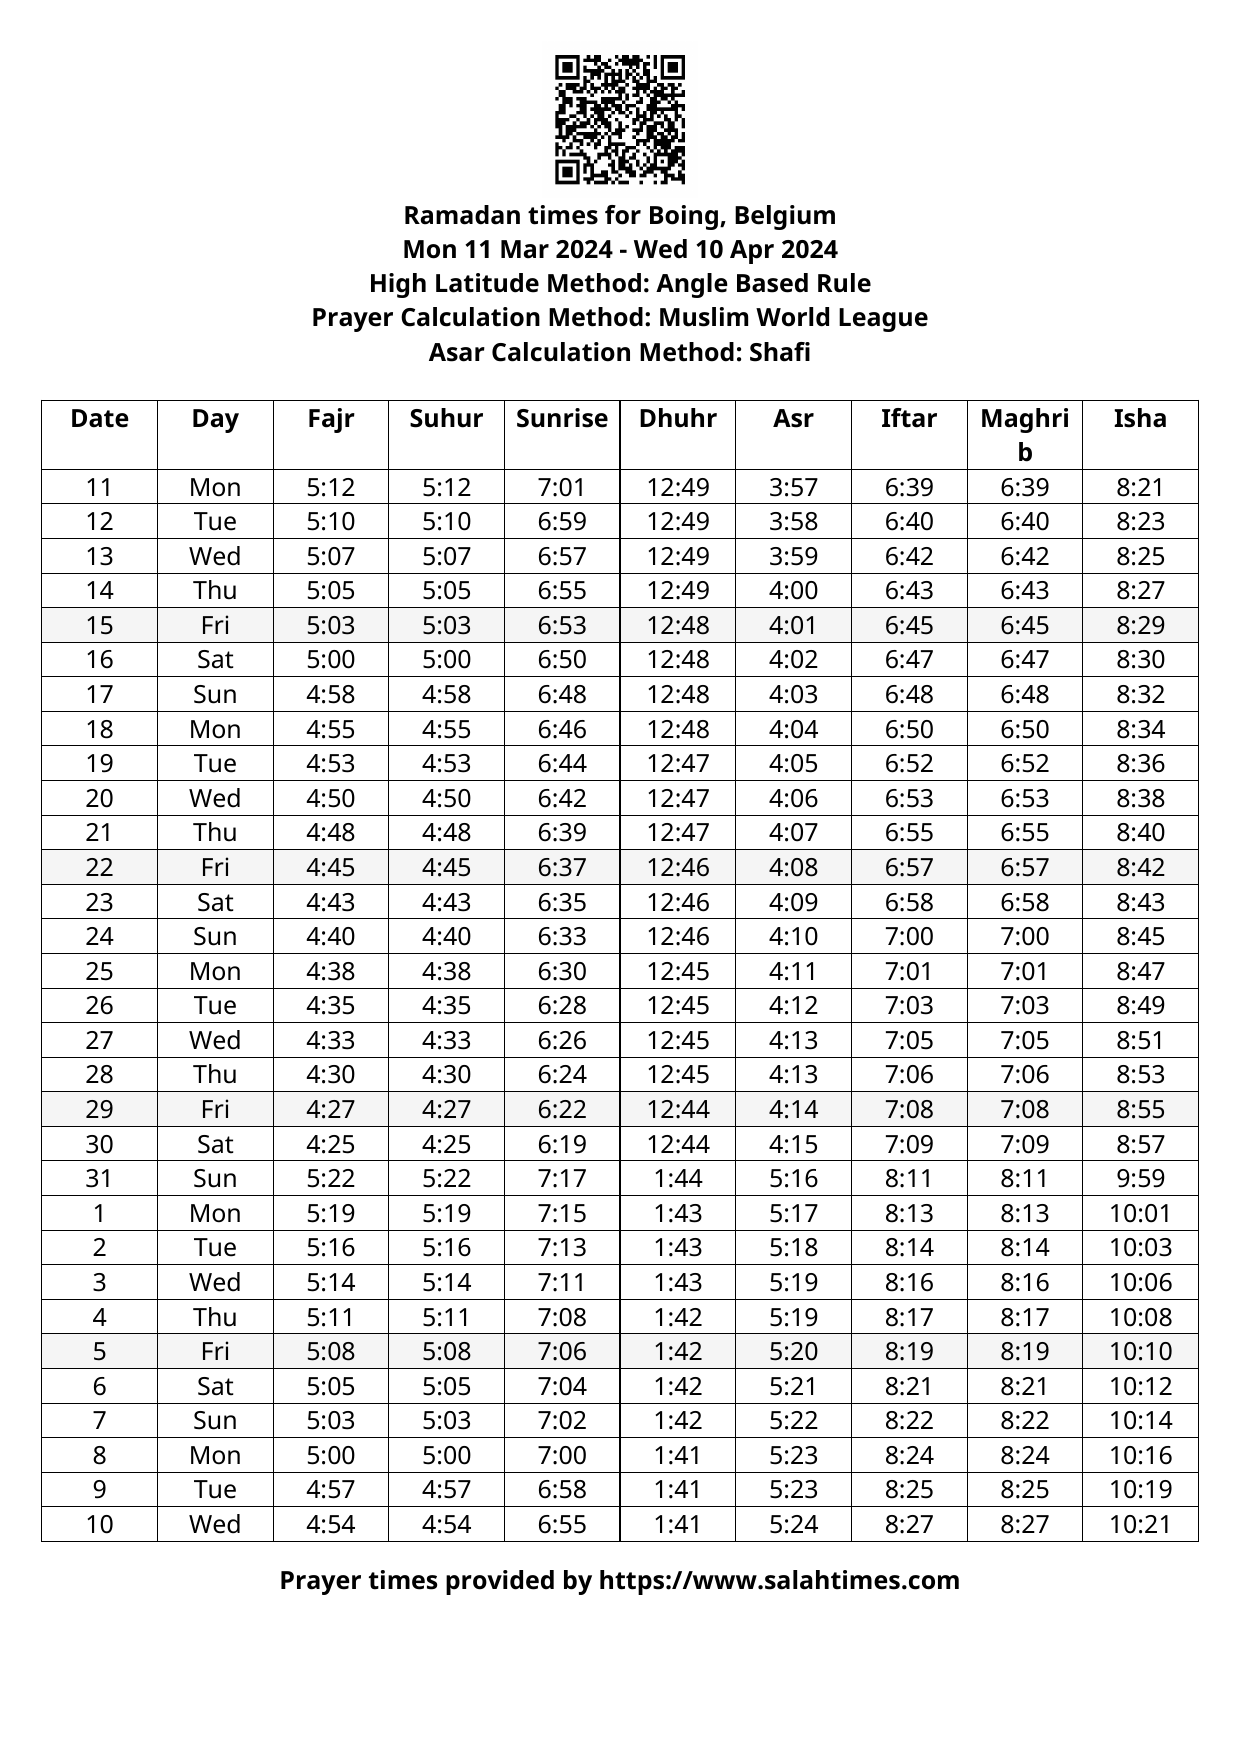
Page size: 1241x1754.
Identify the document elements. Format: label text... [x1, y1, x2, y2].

table_cell 4:43 [274, 885, 388, 918]
table_cell 4:25 [274, 1127, 388, 1160]
table_header Date [42, 401, 157, 469]
table_cell 6:42 [968, 539, 1082, 572]
table_cell 12:46 [621, 885, 735, 918]
table_cell 9:59 [1083, 1161, 1198, 1195]
table_cell 4:05 [736, 746, 851, 780]
table_cell 22 [42, 850, 157, 884]
table_cell 12:49 [621, 504, 735, 538]
text High Latitude Method: Angle Based Rule [42, 266, 1198, 300]
table_cell 4:58 [274, 677, 388, 711]
table_header Isha [1083, 401, 1198, 469]
table_cell 7:08 [968, 1092, 1082, 1126]
table_cell 12:44 [621, 1092, 735, 1126]
table_cell 6:45 [968, 608, 1082, 642]
table_cell 12:45 [621, 1058, 735, 1091]
table_cell 14 [42, 574, 157, 607]
table_cell Tue [158, 1231, 273, 1264]
table_cell 6:58 [505, 1473, 619, 1506]
table_cell 7:13 [505, 1231, 619, 1264]
table_cell 8:16 [852, 1265, 967, 1299]
table_cell 6 [42, 1369, 157, 1402]
table_cell 6:53 [505, 608, 619, 642]
table_cell 4:33 [389, 1023, 504, 1057]
table_cell 5:12 [389, 470, 504, 503]
table_cell 10:19 [1083, 1473, 1198, 1506]
table_cell 7:08 [505, 1300, 619, 1333]
table_cell 5:10 [274, 504, 388, 538]
table_cell 4:55 [389, 712, 504, 745]
table_cell 6:24 [505, 1058, 619, 1091]
table_cell 4:10 [736, 919, 851, 953]
table_cell 4:08 [736, 850, 851, 884]
table_cell Mon [158, 470, 273, 503]
table_cell 8:14 [968, 1231, 1082, 1264]
table_cell 7:00 [968, 919, 1082, 953]
table_cell 8:57 [1083, 1127, 1198, 1160]
table_cell 7:06 [852, 1058, 967, 1091]
table_cell 1 [42, 1196, 157, 1229]
table_cell Mon [158, 1196, 273, 1229]
table_cell 3 [42, 1265, 157, 1299]
table_cell 17 [42, 677, 157, 711]
table_cell 10:21 [1083, 1507, 1198, 1541]
table_cell 6:57 [505, 539, 619, 572]
table_cell 5:03 [274, 608, 388, 642]
table_cell Sun [158, 919, 273, 953]
table_cell 7:05 [968, 1023, 1082, 1057]
table_cell 8:23 [1083, 504, 1198, 538]
table_cell 5:05 [274, 1369, 388, 1402]
table_cell 7:06 [505, 1334, 619, 1368]
table_cell 1:43 [621, 1231, 735, 1264]
table_cell 7:02 [505, 1404, 619, 1437]
table_cell 6:57 [852, 850, 967, 884]
table_cell 10:08 [1083, 1300, 1198, 1333]
table_cell Thu [158, 816, 273, 849]
table_cell 4:35 [389, 989, 504, 1022]
table_cell Thu [158, 574, 273, 607]
table_cell 12:46 [621, 850, 735, 884]
table_cell 12:48 [621, 643, 735, 676]
table_cell 18 [42, 712, 157, 745]
table_cell 19 [42, 746, 157, 780]
table_cell Sat [158, 885, 273, 918]
table_cell 4:03 [736, 677, 851, 711]
table_cell 4:14 [736, 1092, 851, 1126]
table_cell 8:27 [852, 1507, 967, 1541]
table_cell 6:47 [852, 643, 967, 676]
table_cell 5:00 [274, 643, 388, 676]
table_cell 8:11 [852, 1161, 967, 1195]
table_cell Sun [158, 1404, 273, 1437]
table_cell Fri [158, 1334, 273, 1368]
table_cell 7:01 [852, 954, 967, 987]
table_cell Sat [158, 643, 273, 676]
table_cell 8:21 [968, 1369, 1082, 1402]
table_cell 10:12 [1083, 1369, 1198, 1402]
table_cell 6:50 [968, 712, 1082, 745]
table_header Iftar [852, 401, 967, 469]
table_cell 4:15 [736, 1127, 851, 1160]
table_cell 5:19 [736, 1265, 851, 1299]
table_cell 8:53 [1083, 1058, 1198, 1091]
table_cell 6:22 [505, 1092, 619, 1126]
table_cell 5:16 [389, 1231, 504, 1264]
table_cell 4:11 [736, 954, 851, 987]
table_cell 8:24 [968, 1438, 1082, 1472]
table_cell Mon [158, 712, 273, 745]
text Ramadan times for Boing, Belgium [42, 198, 1198, 232]
table_cell Sun [158, 677, 273, 711]
table_cell 25 [42, 954, 157, 987]
table_cell 5:03 [389, 608, 504, 642]
table_cell 5:19 [274, 1196, 388, 1229]
table_cell Wed [158, 1507, 273, 1541]
table_cell 3:58 [736, 504, 851, 538]
table_header Day [158, 401, 273, 469]
table_cell 4:48 [389, 816, 504, 849]
table_cell 8:14 [852, 1231, 967, 1264]
table_cell 6:57 [968, 850, 1082, 884]
table_cell 10 [42, 1507, 157, 1541]
table_cell 8:27 [1083, 574, 1198, 607]
table_cell 10:03 [1083, 1231, 1198, 1264]
table_cell 5:22 [389, 1161, 504, 1195]
table_cell 7:03 [852, 989, 967, 1022]
table_cell 6:40 [968, 504, 1082, 538]
table_header Suhur [389, 401, 504, 469]
table_cell 8:17 [968, 1300, 1082, 1333]
table_cell 8:21 [1083, 470, 1198, 503]
table_cell 4:38 [274, 954, 388, 987]
table_cell Wed [158, 781, 273, 814]
table_cell 5:05 [389, 574, 504, 607]
table_cell 23 [42, 885, 157, 918]
table_cell 12:45 [621, 1023, 735, 1057]
table_cell 5:14 [389, 1265, 504, 1299]
table_cell 6:48 [968, 677, 1082, 711]
table_cell 12:48 [621, 712, 735, 745]
table_cell 7 [42, 1404, 157, 1437]
table_cell 5:08 [389, 1334, 504, 1368]
table_header Fajr [274, 401, 388, 469]
table_cell Thu [158, 1300, 273, 1333]
table_cell 5:22 [736, 1404, 851, 1437]
table_cell 8:45 [1083, 919, 1198, 953]
table_cell 1:41 [621, 1473, 735, 1506]
table_cell 6:52 [968, 746, 1082, 780]
table_cell 4:43 [389, 885, 504, 918]
table_cell 5:05 [274, 574, 388, 607]
table_cell 4:53 [389, 746, 504, 780]
table_cell 21 [42, 816, 157, 849]
table_cell 4:27 [389, 1092, 504, 1126]
table_cell 6:39 [505, 816, 619, 849]
table_cell 4:53 [274, 746, 388, 780]
table_cell 12:49 [621, 539, 735, 572]
table_cell 6:44 [505, 746, 619, 780]
table_cell 8:13 [968, 1196, 1082, 1229]
table_cell 8:19 [852, 1334, 967, 1368]
table_cell 4:57 [389, 1473, 504, 1506]
table_cell 5:05 [389, 1369, 504, 1402]
table_cell 4:13 [736, 1023, 851, 1057]
table_cell 6:33 [505, 919, 619, 953]
table_cell 4:48 [274, 816, 388, 849]
table_cell 6:58 [968, 885, 1082, 918]
table_cell 1:44 [621, 1161, 735, 1195]
table_cell 7:08 [852, 1092, 967, 1126]
table_cell 8:29 [1083, 608, 1198, 642]
table_cell 5:17 [736, 1196, 851, 1229]
table_cell Sat [158, 1127, 273, 1160]
table_cell 7:09 [852, 1127, 967, 1160]
table_cell 6:43 [852, 574, 967, 607]
table_cell 4:58 [389, 677, 504, 711]
table_cell 8:16 [968, 1265, 1082, 1299]
table_cell 5 [42, 1334, 157, 1368]
table_cell 8:13 [852, 1196, 967, 1229]
table_cell 6:55 [852, 816, 967, 849]
table_cell 7:04 [505, 1369, 619, 1402]
table_cell 8:34 [1083, 712, 1198, 745]
table_cell 12:45 [621, 989, 735, 1022]
table_cell 4:06 [736, 781, 851, 814]
table_cell 24 [42, 919, 157, 953]
table_cell 5:12 [274, 470, 388, 503]
table_cell 6:55 [968, 816, 1082, 849]
table_cell 8:30 [1083, 643, 1198, 676]
table_cell 8:43 [1083, 885, 1198, 918]
table_cell 12:48 [621, 608, 735, 642]
table_cell 1:43 [621, 1265, 735, 1299]
table_cell 6:43 [968, 574, 1082, 607]
table_cell 8:11 [968, 1161, 1082, 1195]
table_cell Sun [158, 1161, 273, 1195]
table_cell 20 [42, 781, 157, 814]
table_cell 9 [42, 1473, 157, 1506]
table_cell 4:38 [389, 954, 504, 987]
table_cell 4:33 [274, 1023, 388, 1057]
picture [542, 41, 699, 198]
table_cell 8:47 [1083, 954, 1198, 987]
table_cell 5:19 [389, 1196, 504, 1229]
table_cell 6:28 [505, 989, 619, 1022]
table_cell 5:11 [274, 1300, 388, 1333]
table_cell 1:42 [621, 1369, 735, 1402]
table_cell 6:42 [852, 539, 967, 572]
table_cell 7:15 [505, 1196, 619, 1229]
table_cell 4:40 [274, 919, 388, 953]
table_cell 4:50 [274, 781, 388, 814]
table_cell 8:25 [1083, 539, 1198, 572]
table_cell Wed [158, 539, 273, 572]
table_cell 6:59 [505, 504, 619, 538]
table_cell 4:35 [274, 989, 388, 1022]
table_cell 6:26 [505, 1023, 619, 1057]
table_cell 5:24 [736, 1507, 851, 1541]
table_cell Tue [158, 746, 273, 780]
table_cell 12:47 [621, 746, 735, 780]
table_cell 8:32 [1083, 677, 1198, 711]
table_cell Tue [158, 504, 273, 538]
table_cell 4:50 [389, 781, 504, 814]
table_cell 4:30 [274, 1058, 388, 1091]
table_cell 8 [42, 1438, 157, 1472]
table_cell 8:17 [852, 1300, 967, 1333]
table_cell 7:01 [968, 954, 1082, 987]
table_cell 4:13 [736, 1058, 851, 1091]
table_cell 6:30 [505, 954, 619, 987]
table_cell 5:11 [389, 1300, 504, 1333]
table_cell 2 [42, 1231, 157, 1264]
table_cell 4:12 [736, 989, 851, 1022]
table_cell Mon [158, 954, 273, 987]
table_cell 4:30 [389, 1058, 504, 1091]
table_cell 5:16 [736, 1161, 851, 1195]
table_cell 30 [42, 1127, 157, 1160]
table_cell 5:07 [274, 539, 388, 572]
table_cell 12:49 [621, 574, 735, 607]
table_cell 5:19 [736, 1300, 851, 1333]
table_cell Sat [158, 1369, 273, 1402]
table_cell 6:47 [968, 643, 1082, 676]
table_cell 27 [42, 1023, 157, 1057]
table_cell 6:45 [852, 608, 967, 642]
table_cell 7:00 [852, 919, 967, 953]
table_cell 4:00 [736, 574, 851, 607]
table_cell 12:49 [621, 470, 735, 503]
table_cell 8:38 [1083, 781, 1198, 814]
table_cell 6:55 [505, 574, 619, 607]
table_cell 10:14 [1083, 1404, 1198, 1437]
table_cell 4:45 [389, 850, 504, 884]
table_cell 5:23 [736, 1438, 851, 1472]
table_cell 8:21 [852, 1369, 967, 1402]
table_cell 1:43 [621, 1196, 735, 1229]
table_cell 7:11 [505, 1265, 619, 1299]
table_cell 6:48 [505, 677, 619, 711]
table_cell Fri [158, 608, 273, 642]
table_cell 10:10 [1083, 1334, 1198, 1368]
table_cell Wed [158, 1265, 273, 1299]
table_cell 6:48 [852, 677, 967, 711]
text Mon 11 Mar 2024 - Wed 10 Apr 2024 [42, 232, 1198, 266]
table_cell 7:09 [968, 1127, 1082, 1160]
table_cell 7:00 [505, 1438, 619, 1472]
table_cell 8:22 [968, 1404, 1082, 1437]
table_cell 7:03 [968, 989, 1082, 1022]
table_cell 4:45 [274, 850, 388, 884]
table_header Maghrib [968, 401, 1082, 469]
table_cell 5:03 [274, 1404, 388, 1437]
table_cell 4:55 [274, 712, 388, 745]
table_cell 5:03 [389, 1404, 504, 1437]
table_cell 4:57 [274, 1473, 388, 1506]
table_cell 3:57 [736, 470, 851, 503]
table_cell Wed [158, 1023, 273, 1057]
text Asar Calculation Method: Shafi [42, 334, 1198, 368]
table_cell 4:04 [736, 712, 851, 745]
table_cell 8:51 [1083, 1023, 1198, 1057]
table_cell 4:09 [736, 885, 851, 918]
table_cell 12:46 [621, 919, 735, 953]
table_cell 5:18 [736, 1231, 851, 1264]
table_cell 8:25 [968, 1473, 1082, 1506]
table_cell 6:55 [505, 1507, 619, 1541]
table_cell 8:22 [852, 1404, 967, 1437]
table_cell Tue [158, 989, 273, 1022]
table_cell 4:25 [389, 1127, 504, 1160]
table_cell 29 [42, 1092, 157, 1126]
table_cell 8:25 [852, 1473, 967, 1506]
table_cell 7:01 [505, 470, 619, 503]
table_cell 5:00 [389, 643, 504, 676]
table_cell 12 [42, 504, 157, 538]
table_cell 8:19 [968, 1334, 1082, 1368]
table_cell 26 [42, 989, 157, 1022]
table_cell 5:14 [274, 1265, 388, 1299]
table_cell 12:47 [621, 816, 735, 849]
table_cell 12:47 [621, 781, 735, 814]
table_cell 1:41 [621, 1507, 735, 1541]
table_cell 6:35 [505, 885, 619, 918]
table_cell 6:53 [968, 781, 1082, 814]
table_cell 1:42 [621, 1334, 735, 1368]
table_cell 10:06 [1083, 1265, 1198, 1299]
table_cell 12:45 [621, 954, 735, 987]
table_cell 4:01 [736, 608, 851, 642]
table_cell 6:40 [852, 504, 967, 538]
table_cell Thu [158, 1058, 273, 1091]
table_cell 1:42 [621, 1404, 735, 1437]
table_cell 6:52 [852, 746, 967, 780]
text Prayer Calculation Method: Muslim World League [42, 300, 1198, 334]
table_cell 6:39 [852, 470, 967, 503]
table_cell Fri [158, 850, 273, 884]
table_cell 4:54 [389, 1507, 504, 1541]
table_cell 3:59 [736, 539, 851, 572]
table_cell 5:23 [736, 1473, 851, 1506]
table_cell Tue [158, 1473, 273, 1506]
table_cell 10:16 [1083, 1438, 1198, 1472]
table_cell 6:37 [505, 850, 619, 884]
table_cell 6:50 [505, 643, 619, 676]
table_cell 6:42 [505, 781, 619, 814]
table_cell Fri [158, 1092, 273, 1126]
table_cell 5:00 [389, 1438, 504, 1472]
table_cell 5:08 [274, 1334, 388, 1368]
table_cell 5:22 [274, 1161, 388, 1195]
table_header Sunrise [505, 401, 619, 469]
table_cell 8:40 [1083, 816, 1198, 849]
table_cell 8:55 [1083, 1092, 1198, 1126]
table_cell 5:10 [389, 504, 504, 538]
table_cell 8:49 [1083, 989, 1198, 1022]
table_cell 6:50 [852, 712, 967, 745]
table_cell 4:07 [736, 816, 851, 849]
table_cell 11 [42, 470, 157, 503]
table_header Asr [736, 401, 851, 469]
table_cell 4:40 [389, 919, 504, 953]
table_cell 4 [42, 1300, 157, 1333]
table_cell 6:58 [852, 885, 967, 918]
table_cell 6:46 [505, 712, 619, 745]
table_cell 4:54 [274, 1507, 388, 1541]
table_cell 28 [42, 1058, 157, 1091]
table_cell Mon [158, 1438, 273, 1472]
table_cell 10:01 [1083, 1196, 1198, 1229]
table_cell 5:20 [736, 1334, 851, 1368]
table_cell 7:05 [852, 1023, 967, 1057]
table_cell 8:42 [1083, 850, 1198, 884]
table_cell 5:07 [389, 539, 504, 572]
table_cell 6:19 [505, 1127, 619, 1160]
table_cell 6:53 [852, 781, 967, 814]
table_cell 8:27 [968, 1507, 1082, 1541]
table_cell 8:24 [852, 1438, 967, 1472]
table_cell 12:44 [621, 1127, 735, 1160]
table_cell 4:27 [274, 1092, 388, 1126]
table_cell 31 [42, 1161, 157, 1195]
table_cell 7:06 [968, 1058, 1082, 1091]
text Prayer times provided by https://www.salahtimes.com [42, 1563, 1198, 1597]
table_cell 1:41 [621, 1438, 735, 1472]
table_cell 13 [42, 539, 157, 572]
table_cell 5:16 [274, 1231, 388, 1264]
table_cell 5:00 [274, 1438, 388, 1472]
table_cell 16 [42, 643, 157, 676]
table_cell 12:48 [621, 677, 735, 711]
table_cell 6:39 [968, 470, 1082, 503]
table_cell 1:42 [621, 1300, 735, 1333]
table_cell 5:21 [736, 1369, 851, 1402]
table_cell 4:02 [736, 643, 851, 676]
table_header Dhuhr [621, 401, 735, 469]
table_cell 15 [42, 608, 157, 642]
table_cell 8:36 [1083, 746, 1198, 780]
table_cell 7:17 [505, 1161, 619, 1195]
